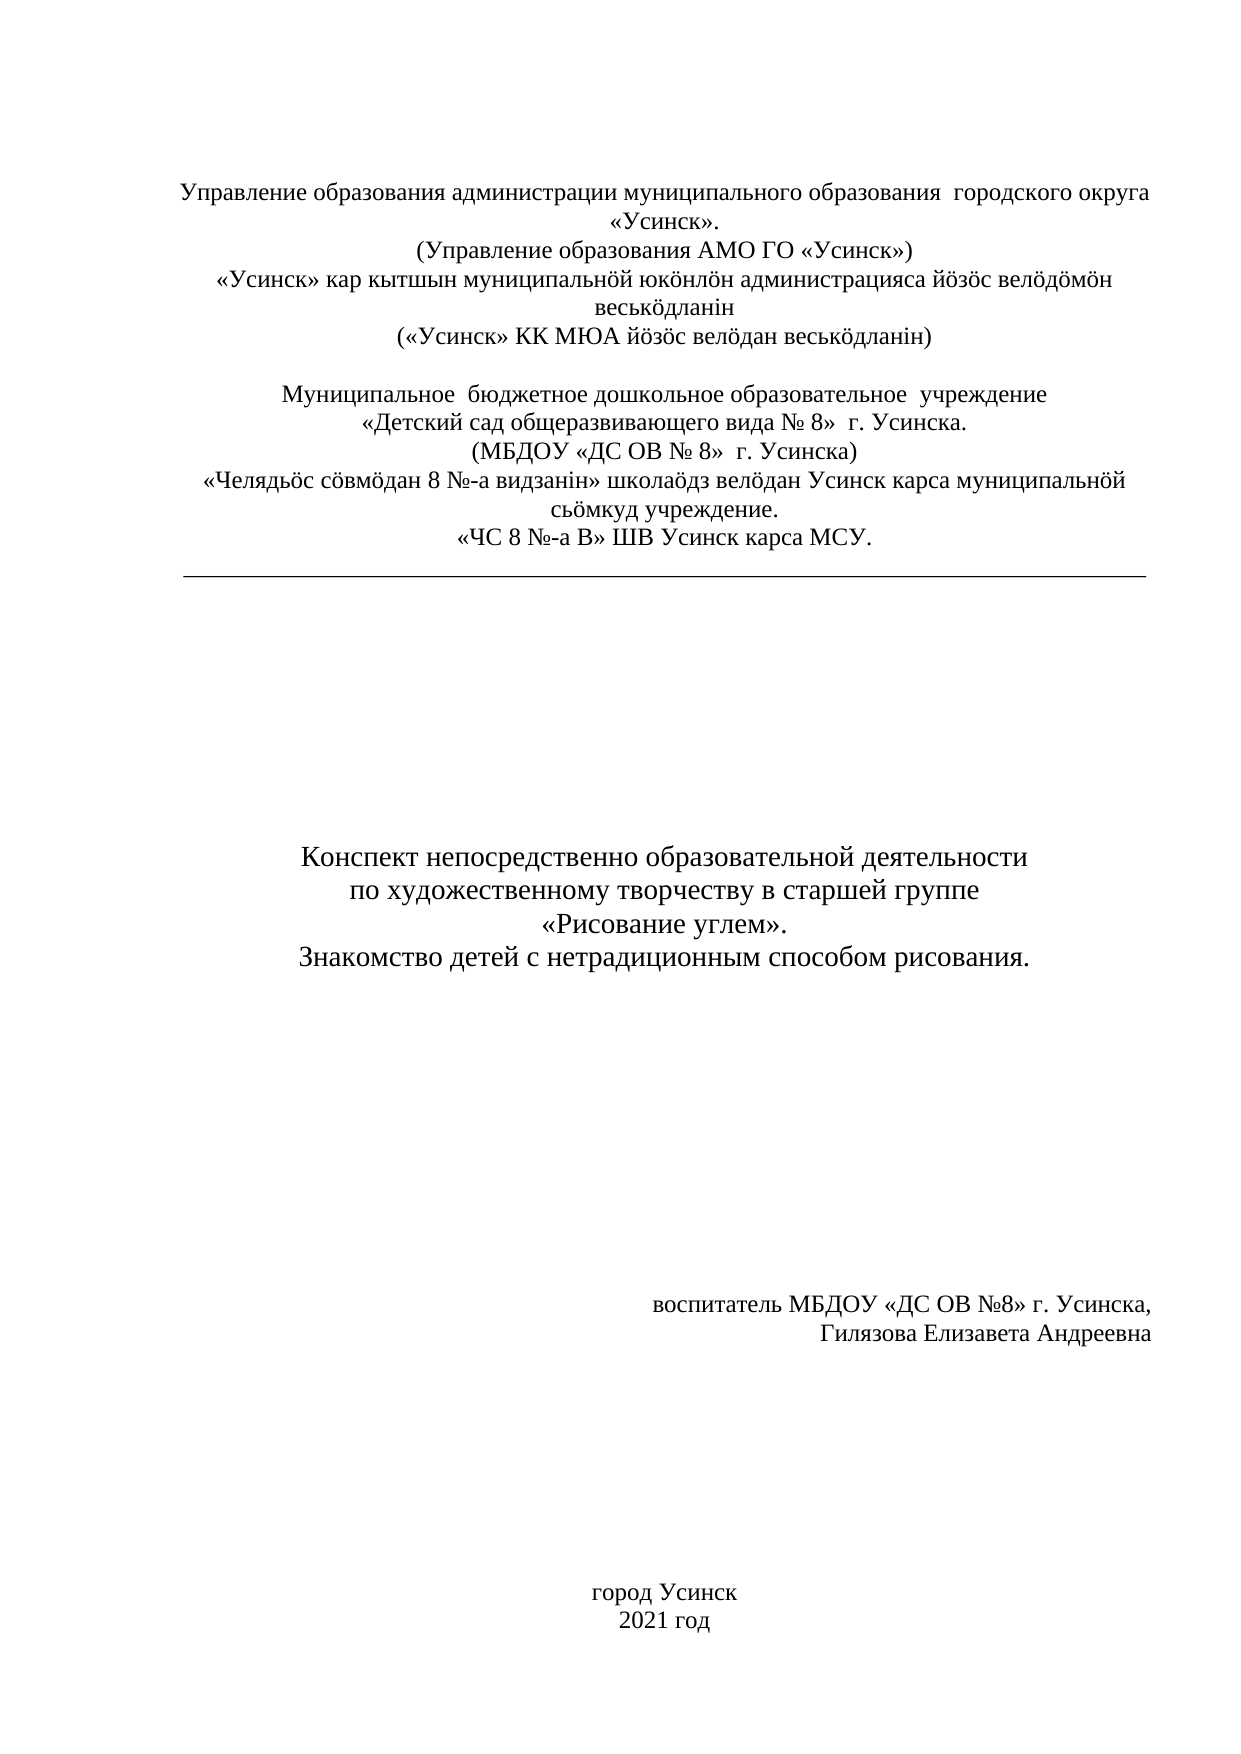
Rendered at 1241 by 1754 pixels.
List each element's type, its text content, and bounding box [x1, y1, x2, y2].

text «ЧС 8 №-а В» ШВ Усинск карса МСУ. [177, 522, 1152, 551]
text «Детский сад общеразвивающего вида № 8» г. Усинска. [177, 407, 1152, 436]
text воспитатель МБДОУ «ДС ОВ №8» г. Усинска, [177, 1289, 1152, 1318]
text («Усинск» КК МЮА йöзöс велöдан веськöдланiн) [177, 321, 1152, 350]
text Конспект непосредственно образовательной деятельности [177, 839, 1152, 872]
text «Усинск» кар кытшын муниципальнöй юкöнлöн администрацияса йöзöс велöдöмöн веськöдланiн [177, 264, 1152, 321]
text 2021 год [177, 1605, 1152, 1634]
text город Усинск [177, 1577, 1152, 1605]
text (Управление образования АМО ГО «Усинск») [177, 235, 1152, 264]
text «Рисование углем». [177, 906, 1152, 939]
text Знакомство детей с нетрадиционным способом рисования. [177, 939, 1152, 973]
text Муниципальное бюджетное дошкольное образовательное учреждение [177, 379, 1152, 407]
text «Челядьöс сöвмöдан 8 №-а видзанiн» школаöдз велöдан Усинск карса муниципальнöй сьöмкуд учреждение. [177, 465, 1152, 522]
text _____________________________________________________________________________ [177, 551, 1152, 580]
text по художественному творчеству в старшей группе [177, 872, 1152, 906]
text Управление образования администрации муниципального образования городского округа «Усинск». [177, 177, 1152, 235]
text (МБДОУ «ДС ОВ № 8» г. Усинска) [177, 436, 1152, 465]
text Гилязова Елизавета Андреевна [177, 1318, 1152, 1347]
